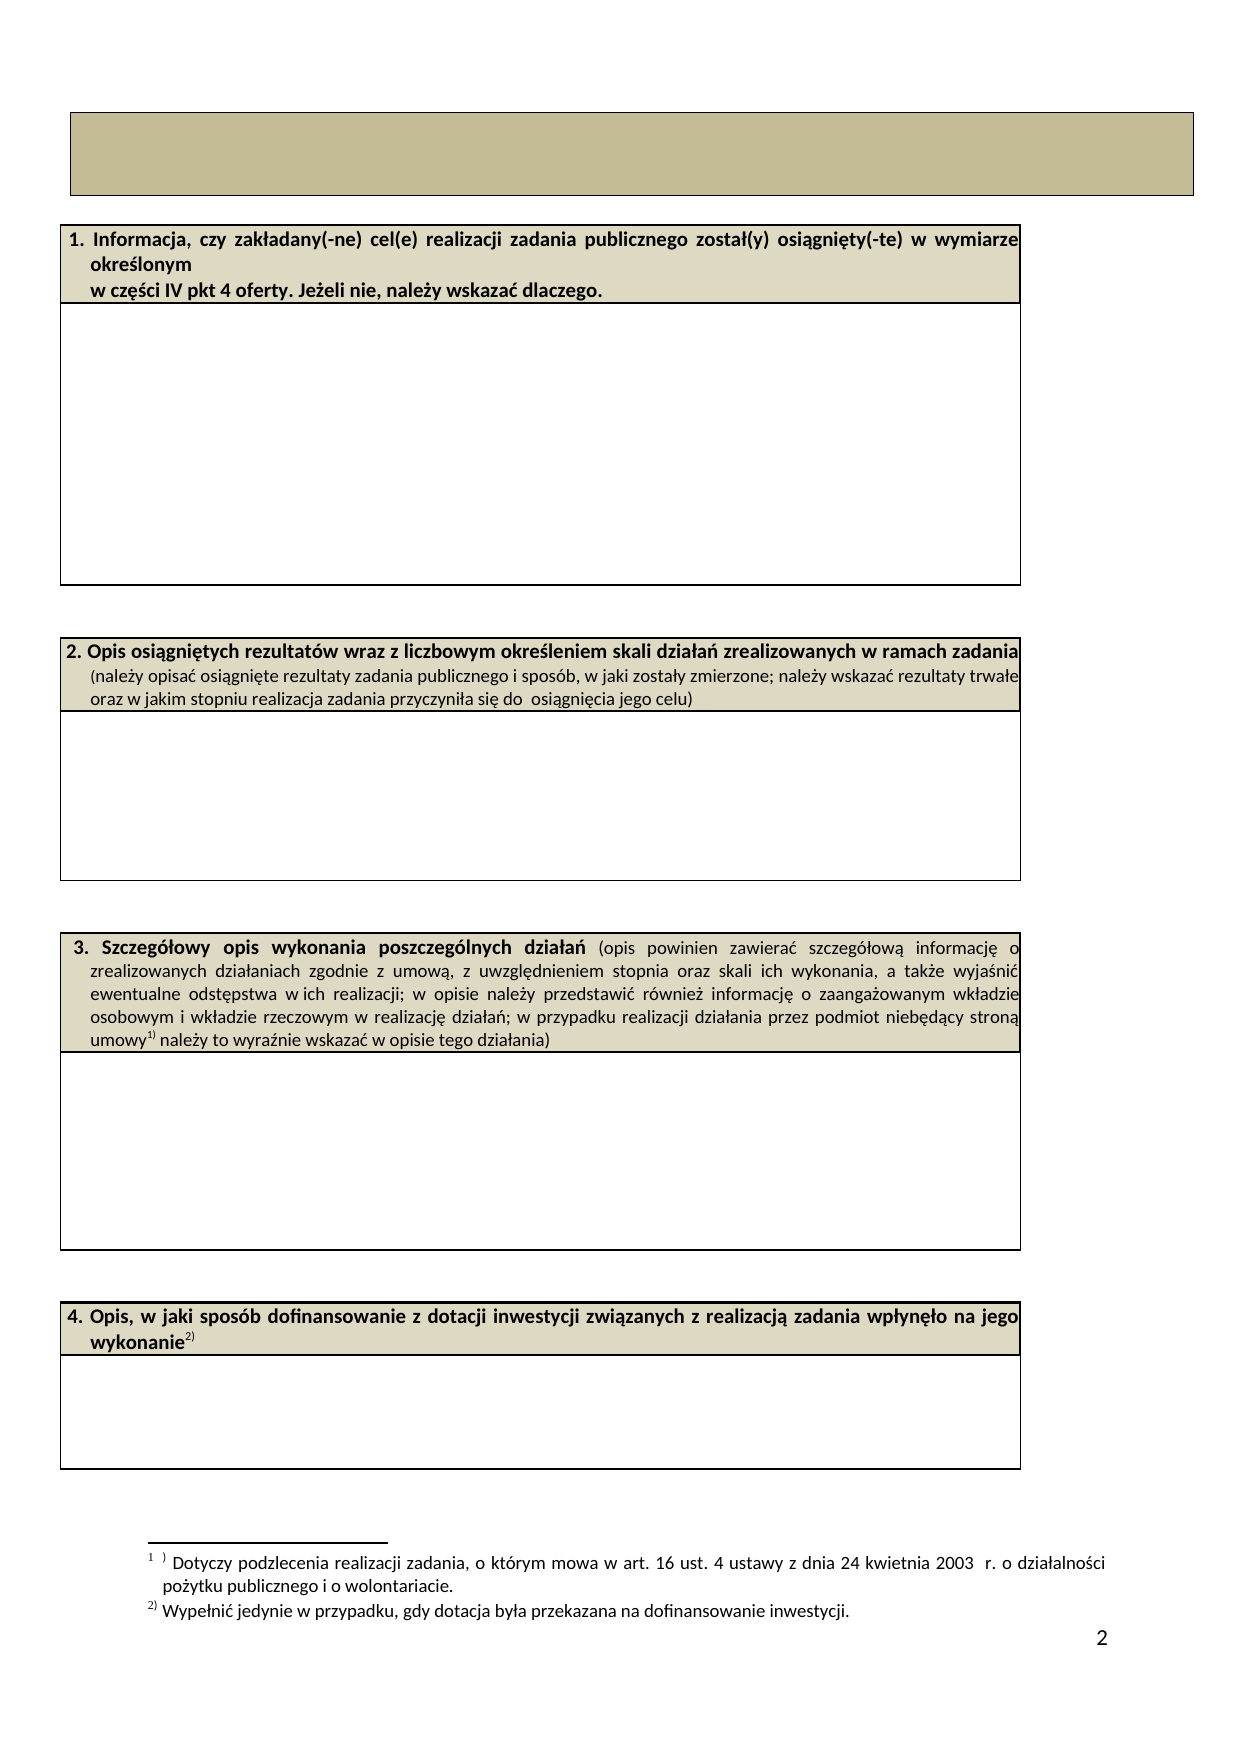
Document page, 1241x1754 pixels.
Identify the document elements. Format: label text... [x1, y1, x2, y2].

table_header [71, 113, 1193, 195]
table_cell [61, 712, 1020, 880]
table_header 2. Opis osiągniętych rezultatów wraz z liczbowym określeniem skali działań zrealizowanych w ramach zadania (należy opisać osiągnięte rezultaty zadania publicznego i sposób, w jaki zostały zmierzone; należy wskazać rezultaty trwałe oraz w jakim stopniu realizacja zadania przyczyniła się do osiągnięcia jego celu) [61, 639, 1019, 710]
table_cell [61, 1053, 1020, 1249]
table_cell [61, 304, 1020, 584]
table_cell [61, 1356, 1020, 1468]
table_header 3. Szczegółowy opis wykonania poszczególnych działań (opis powinien zawierać szczegółową informację o zrealizowanych działaniach zgodnie z umową, z uwzględnieniem stopnia oraz skali ich wykonania, a także wyjaśnić ewentualne odstępstwa w ich realizacji; w opisie należy przedstawić również informację o zaangażowanym wkładzie osobowym i wkładzie rzeczowym w realizację działań; w przypadku realizacji działania przez podmiot niebędący stroną umowy) należy to wyraźnie wskazać w opisie tego działania) [61, 934, 1019, 1051]
table_header 4. Opis, w jaki sposób dofinansowanie z dotacji inwestycji związanych z realizacją zadania wpłynęło na jego wykonanie) [61, 1304, 1019, 1354]
table_header 1. Informacja, czy zakładany(-ne) cel(e) realizacji zadania publicznego został(y) osiągnięty(-te) w wymiarze określonym w części IV pkt 4 oferty. Jeżeli nie, należy wskazać dlaczego. [61, 226, 1019, 302]
